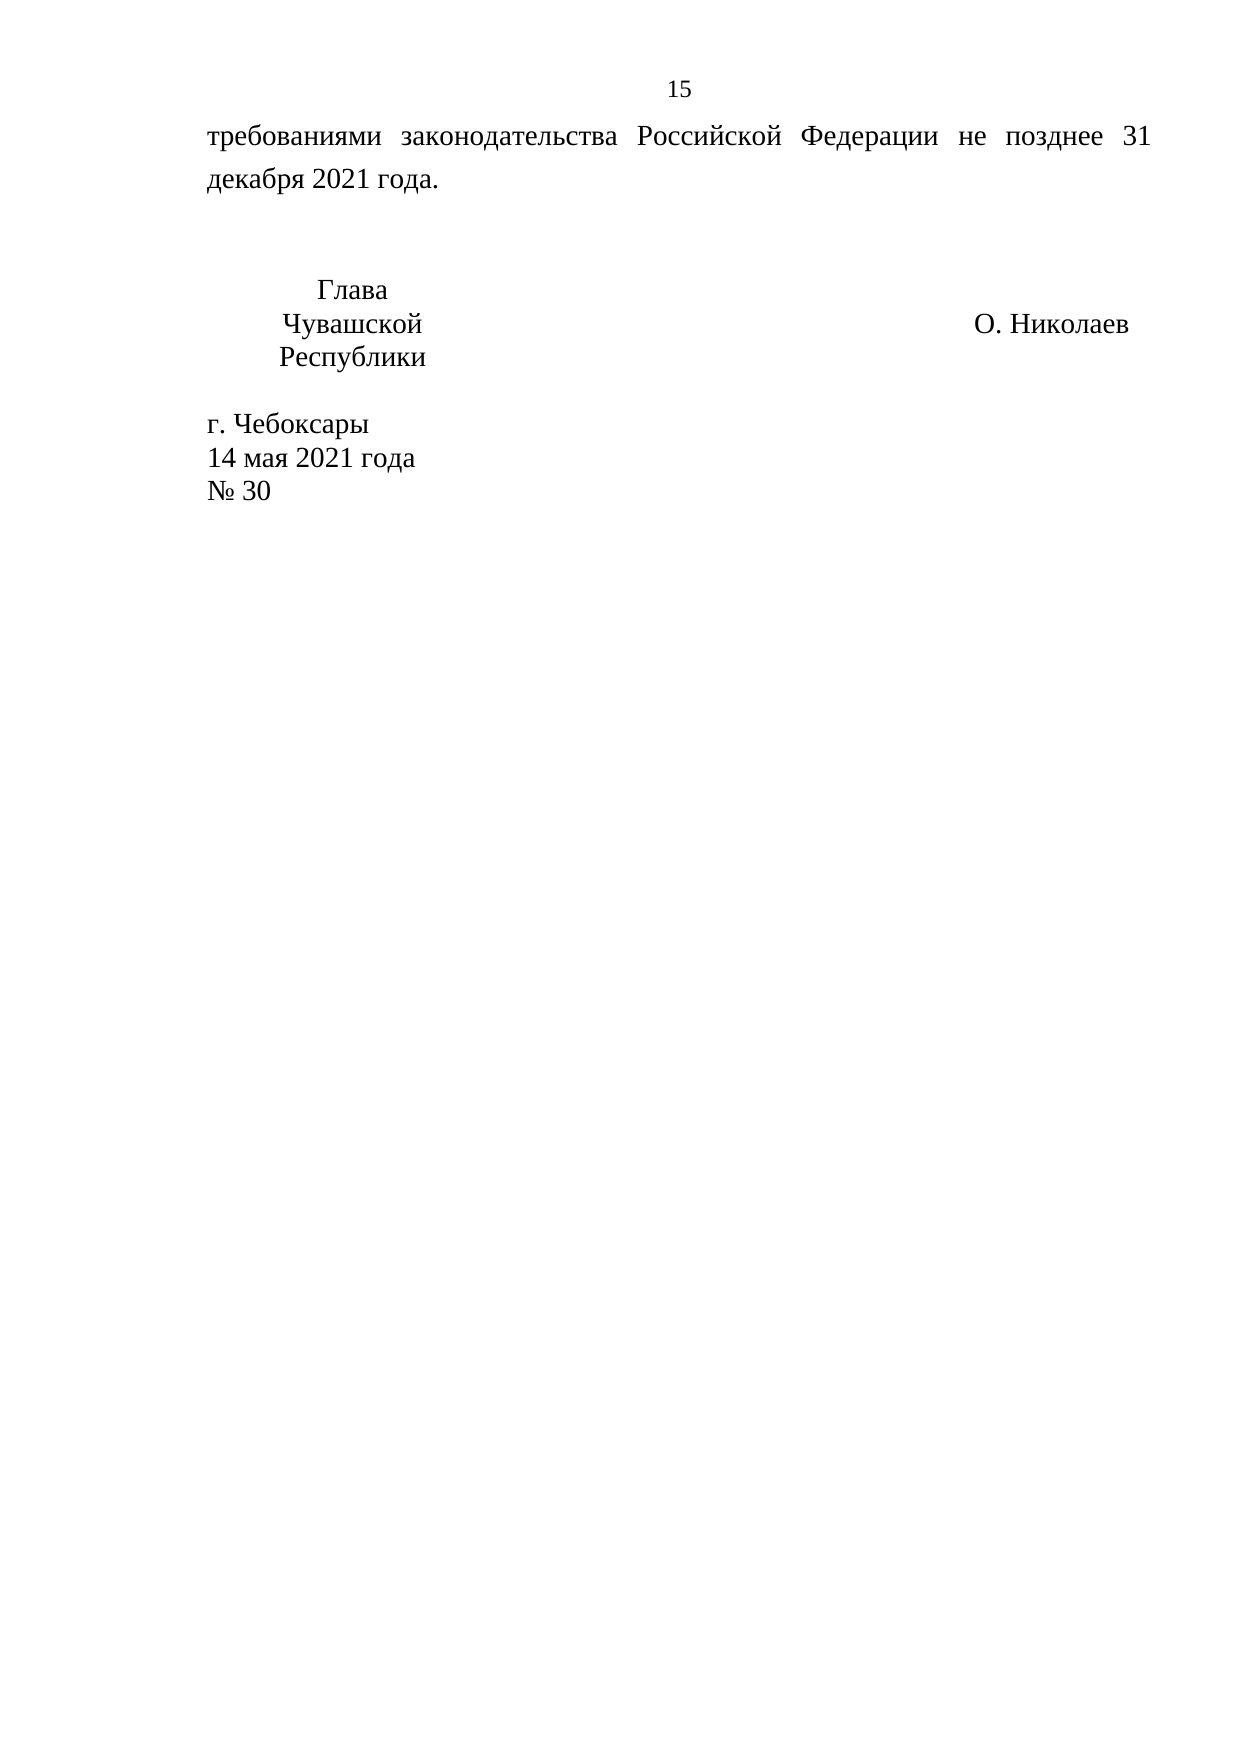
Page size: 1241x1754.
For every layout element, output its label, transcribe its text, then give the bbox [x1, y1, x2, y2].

text 14 мая 2021 года [207, 440, 1152, 473]
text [207, 118, 1152, 195]
text № 30 [207, 473, 1152, 507]
table_header О. Николаев [509, 272, 1140, 373]
table_header Глава Чувашской Республики [196, 272, 509, 373]
text г. Чебоксары [207, 406, 1152, 440]
